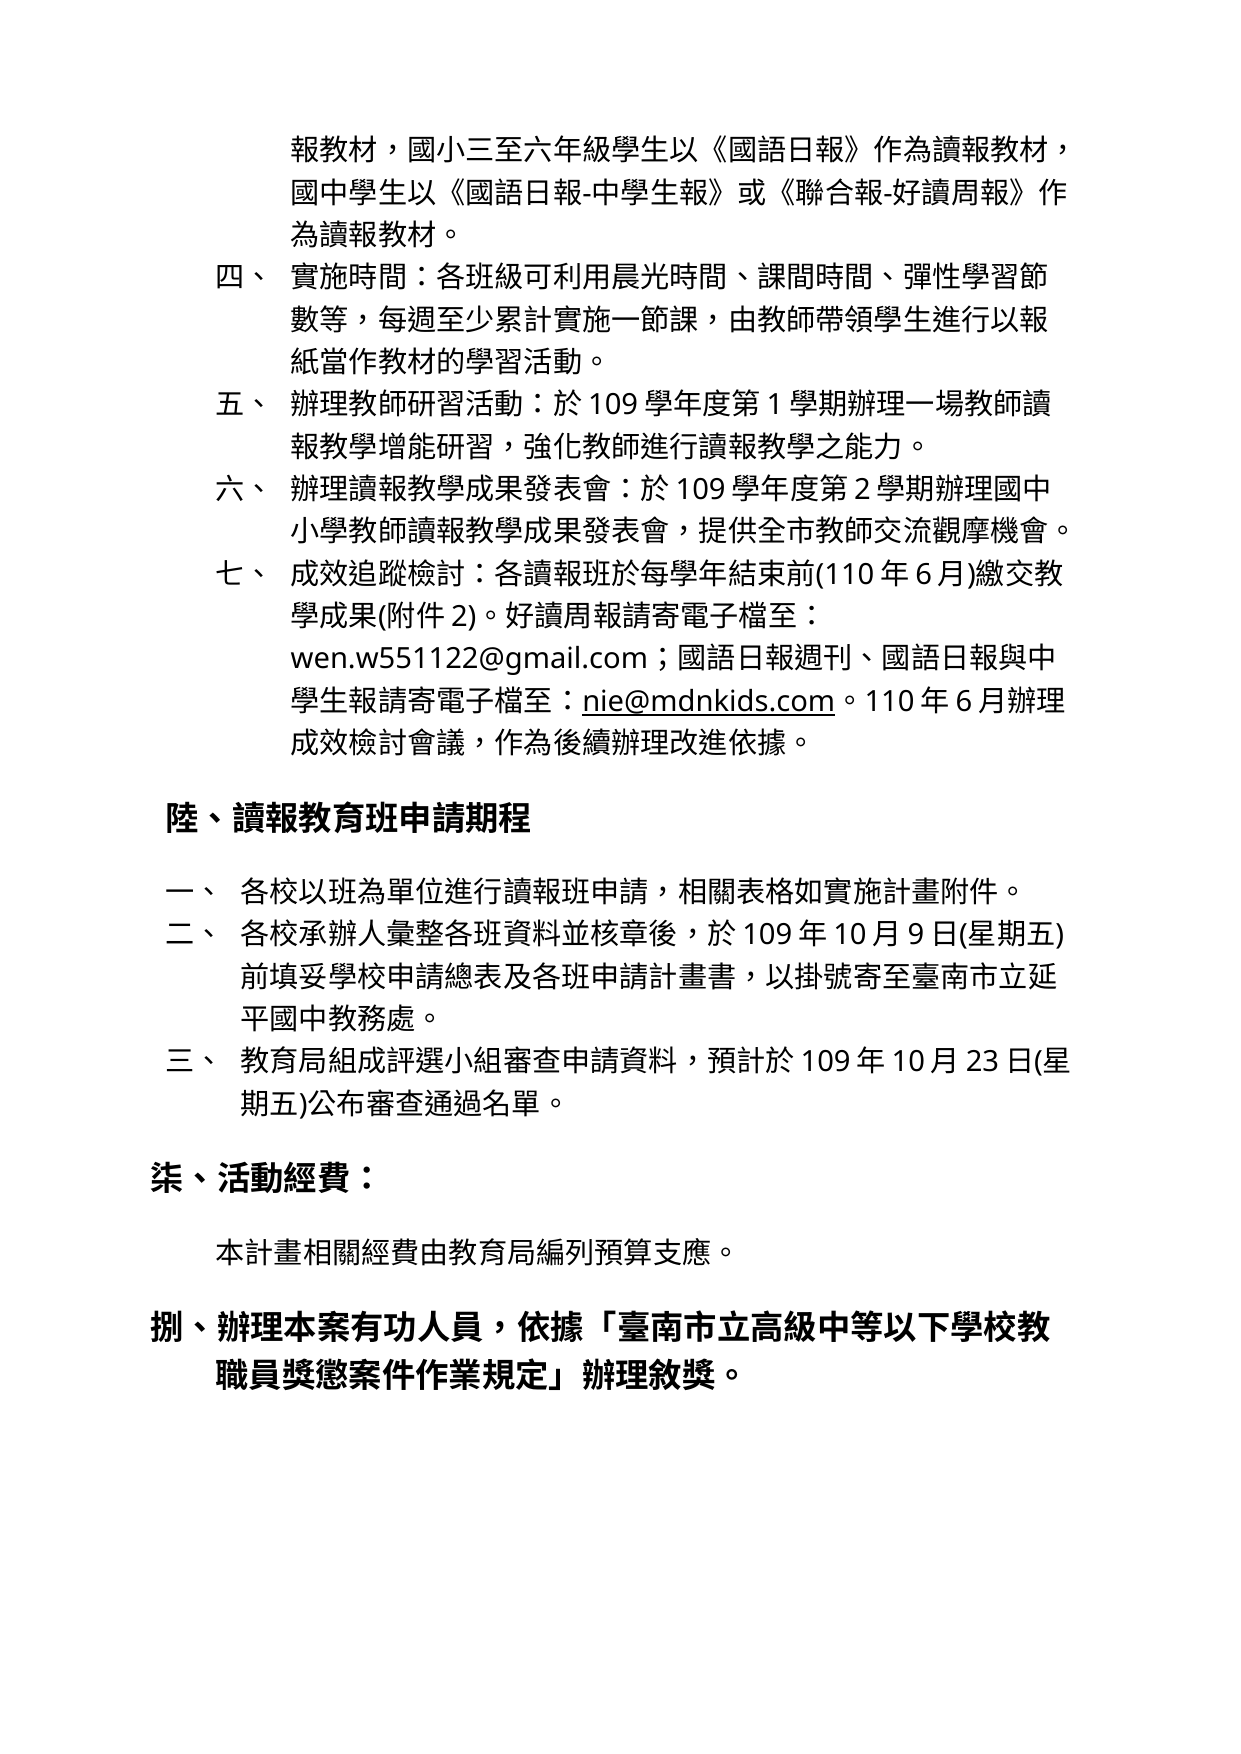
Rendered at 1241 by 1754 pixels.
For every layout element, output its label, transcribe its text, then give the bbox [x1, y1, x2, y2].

list 本計畫相關經費由教育局編列預算支應。 [215, 1229, 1075, 1272]
list 活動經費： [150, 1152, 1075, 1200]
list 辦理教師研習活動：於109學年度第1學期辦理一場教師讀報教學增能研習，強化教師進行讀報教學之能力。 [215, 381, 1075, 466]
list 辦理本案有功人員，依據「臺南市立高級中等以下學校教職員獎懲案件作業規定」辦理敘獎。 [150, 1301, 1075, 1397]
list 成效追蹤檢討：各讀報班於每學年結束前(110年6月)繳交教學成果(附件2)。好讀周報請寄電子檔至：wen.w551122@gmail.com；國語日報週刊、國語日報與中學生報請寄電子檔至：nie@mdnkids.com。110年6月辦理成效檢討會議，作為後續辦理改進依據。 [215, 550, 1075, 762]
list 各校以班為單位進行讀報班申請，相關表格如實施計畫附件。 [165, 869, 1075, 911]
list 教育局組成評選小組審查申請資料，預計於109年10月23日(星期五)公布審查通過名單。 [165, 1038, 1075, 1123]
list 辦理讀報教學成果發表會：於109學年度第2學期辦理國中小學教師讀報教學成果發表會，提供全市教師交流觀摩機會。 [215, 466, 1075, 550]
list 實施時間：各班級可利用晨光時間、課間時間、彈性學習節數等，每週至少累計實施一節課，由教師帶領學生進行以報紙當作教材的學習活動。 [215, 254, 1075, 381]
list 讀報教育班申請期程 [165, 791, 1075, 839]
list 各校承辦人彙整各班資料並核章後，於109年10月9日(星期五)前填妥學校申請總表及各班申請計畫書，以掛號寄至臺南市立延平國中教務處。 [165, 911, 1075, 1038]
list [215, 127, 1075, 254]
